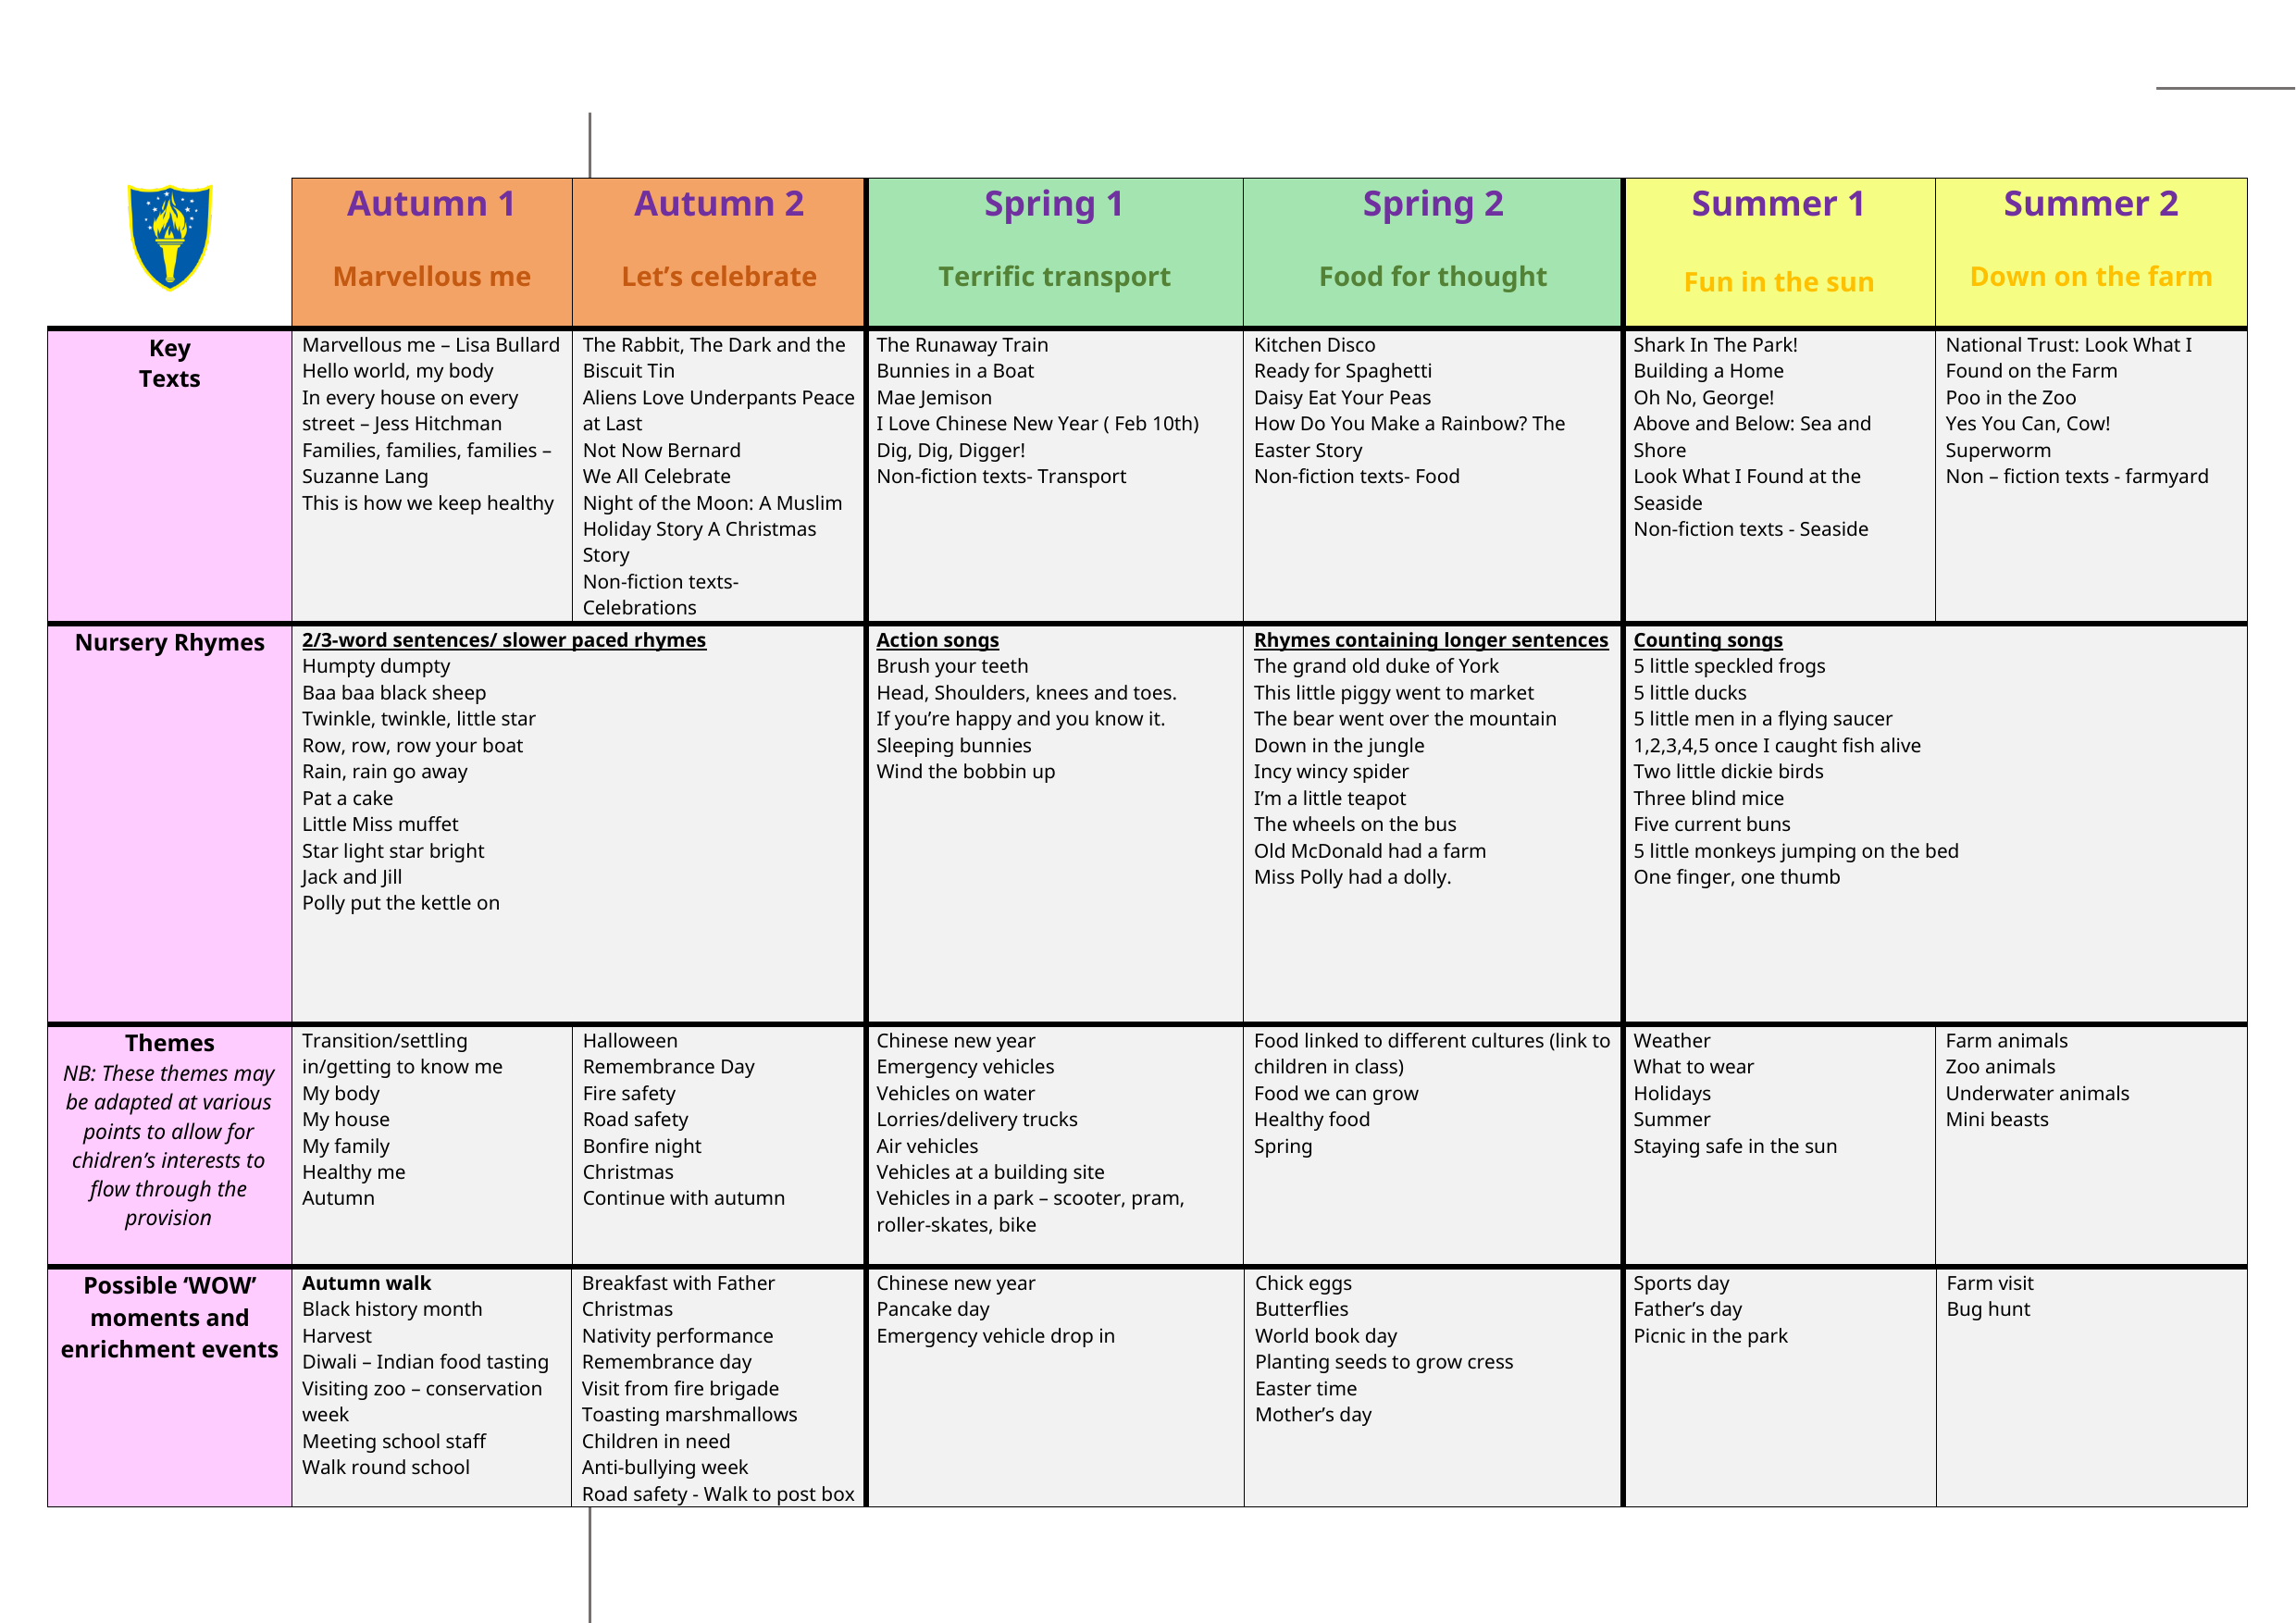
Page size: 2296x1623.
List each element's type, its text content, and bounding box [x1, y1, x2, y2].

table_cell Key Texts [48, 331, 292, 621]
table_cell Farm visit Bug hunt [1937, 1270, 2247, 1506]
table_cell Action songs Brush your teeth Head, Shoulders, knees and toes. If you’re happy and you know it. Sleeping bunnies Wind the bobbin up [869, 626, 1243, 1022]
table_cell Themes NB: These themes may be adapted at various points to allow for chidren’s interests to flow through the provision [48, 1027, 292, 1264]
table_cell Kitchen Disco Ready for Spaghetti Daisy Eat Your Peas How Do You Make a Rainbow? The Easter Story Non-fiction texts- Food [1244, 331, 1620, 621]
table_cell 2/3-word sentences/ slower paced rhymes Humpty dumpty Baa baa black sheep Twinkle, twinkle, little star Row, row, row your boat Rain, rain go away Pat a cake Little Miss muffet Star light star bright Jack and Jill Polly put the kettle on [292, 626, 863, 1022]
table_header Summer 1 Fun in the sun [1626, 179, 1935, 326]
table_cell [1245, 1270, 1620, 1506]
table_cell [48, 1270, 292, 1506]
table_header Autumn 2 Let’s celebrate [573, 179, 863, 326]
table_header Autumn 1 Marvellous me [292, 179, 572, 326]
table_cell Farm animals Zoo animals Underwater animals Mini beasts [1936, 1027, 2247, 1264]
picture [120, 179, 219, 299]
table_cell Food linked to different cultures (link to children in class) Food we can grow Healthy food Spring [1244, 1027, 1620, 1264]
table_cell Shark In The Park! Building a Home Oh No, George! Above and Below: Sea and Shore Look What I Found at the Seaside Non-fiction texts - Seaside [1626, 331, 1935, 621]
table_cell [572, 1270, 863, 1506]
table_header Spring 1 Terrific transport [869, 179, 1243, 326]
table_header Summer 2 Down on the farm [1936, 179, 2247, 326]
table_cell Weather What to wear Holidays Summer Staying safe in the sun [1626, 1027, 1935, 1264]
table_cell Halloween Remembrance Day Fire safety Road safety Bonfire night Christmas Continue with autumn [573, 1027, 863, 1264]
table_cell Transition/settling in/getting to know me My body My house My family Healthy me Autumn [292, 1027, 572, 1264]
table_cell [292, 1270, 571, 1506]
table_cell Marvellous me – Lisa Bullard Hello world, my body In every house on every street – Jess Hitchman Families, families, families – Suzanne Lang This is how we keep healthy [292, 331, 572, 621]
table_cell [1626, 1270, 1936, 1506]
table_cell Rhymes containing longer sentences The grand old duke of York This little piggy went to market The bear went over the mountain Down in the jungle Incy wincy spider I’m a little teapot The wheels on the bus Old McDonald had a farm Miss Polly had a dolly. [1244, 626, 1620, 1022]
table_header [48, 178, 292, 326]
table_cell The Runaway Train Bunnies in a Boat Mae Jemison I Love Chinese New Year ( Feb 10th) Dig, Dig, Digger! Non-fiction texts- Transport [869, 331, 1243, 621]
table_cell Nursery Rhymes [48, 626, 292, 1022]
table_cell National Trust: Look What I Found on the Farm Poo in the Zoo Yes You Can, Cow! Superworm Non – fiction texts - farmyard [1936, 331, 2247, 621]
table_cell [869, 1270, 1244, 1506]
table_header Spring 2 Food for thought [1244, 179, 1620, 326]
table_cell Chinese new year Emergency vehicles Vehicles on water Lorries/delivery trucks Air vehicles Vehicles at a building site Vehicles in a park – scooter, pram, roller-skates, bike [869, 1027, 1243, 1264]
table_cell The Rabbit, The Dark and the Biscuit Tin Aliens Love Underpants Peace at Last Not Now Bernard We All Celebrate Night of the Moon: A Muslim Holiday Story A Christmas Story Non-fiction texts- Celebrations [573, 331, 863, 621]
table_cell Counting songs 5 little speckled frogs 5 little ducks 5 little men in a flying saucer 1,2,3,4,5 once I caught fish alive Two little dickie birds Three blind mice Five current buns 5 little monkeys jumping on the bed One finger, one thumb [1626, 626, 2247, 1022]
